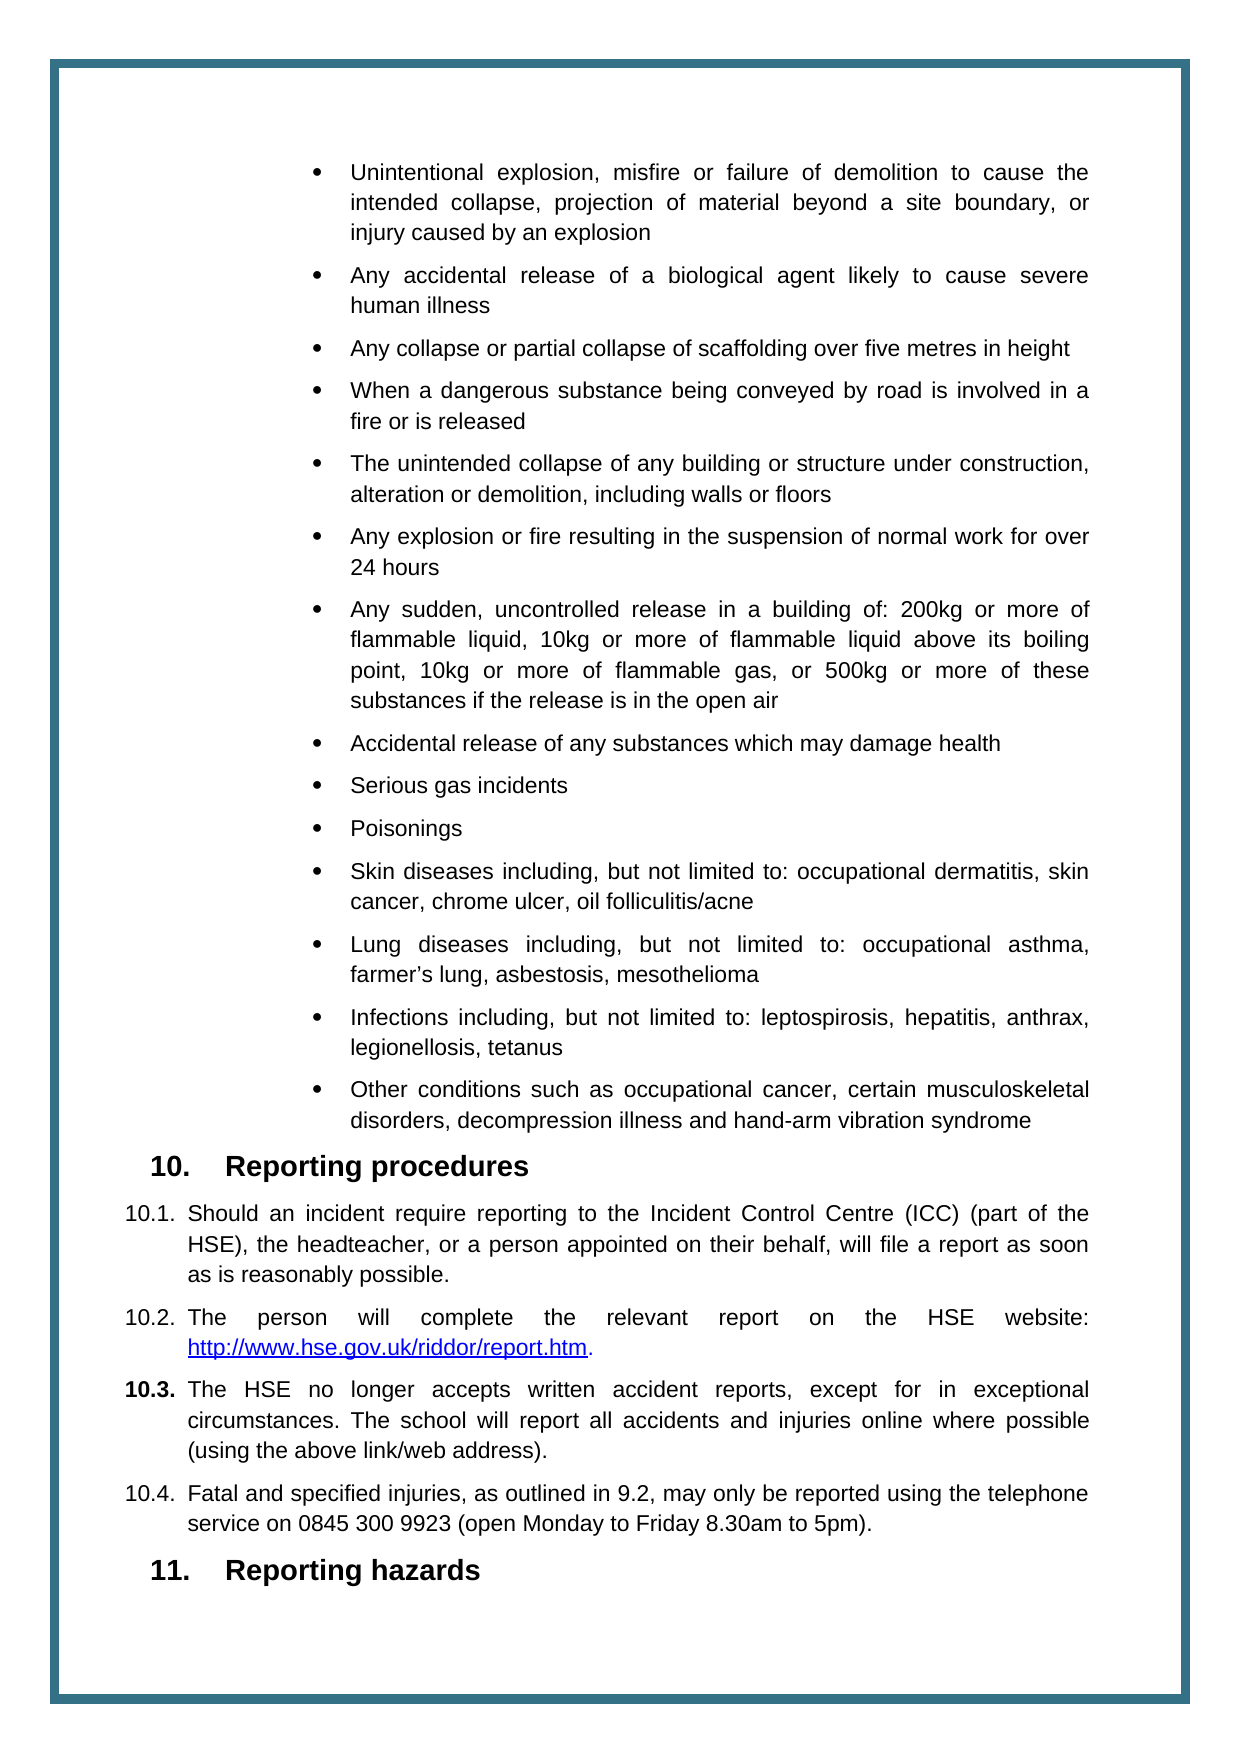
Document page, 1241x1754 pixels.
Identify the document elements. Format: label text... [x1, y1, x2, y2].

text The unintended collapse of any building or structure under construction, alteration or demolition, including walls or floors [313, 450, 1090, 507]
subtitle Reporting hazards [150, 1552, 1090, 1586]
text Fatal and specified injuries, as outlined in 9.2, may only be reported using the telephone service on 0845 300 9923 (open Monday to Friday 8.30am to 5pm). [150, 1479, 1090, 1536]
text Poisonings [313, 815, 1090, 841]
text Infections including, but not limited to: leptospirosis, hepatitis, anthrax, legionellosis, tetanus [313, 1003, 1090, 1060]
text The person will complete the relevant report on the HSE website: http://www.hse.gov.uk/riddor/report.htm. [150, 1303, 1090, 1360]
text Lung diseases including, but not limited to: occupational asthma, farmer’s lung, asbestosis, mesothelioma [313, 931, 1090, 987]
text The HSE no longer accepts written accident reports, except for in exceptional circumstances. The school will report all accidents and injuries online where possible (using the above link/web address). [150, 1376, 1090, 1463]
text Other conditions such as occupational cancer, certain musculoskeletal disorders, decompression illness and hand-arm vibration syndrome [313, 1076, 1090, 1133]
text Any sudden, uncontrolled release in a building of: 200kg or more of flammable liquid, 10kg or more of flammable liquid above its boiling point, 10kg or more of flammable gas, or 500kg or more of these substances if the release is in the open air [313, 596, 1090, 713]
text Unintentional explosion, misfire or failure of demolition to cause the intended collapse, projection of material beyond a site boundary, or injury caused by an explosion [313, 159, 1090, 246]
text Any accidental release of a biological agent likely to cause severe human illness [313, 262, 1090, 318]
text Accidental release of any substances which may damage health [313, 729, 1090, 756]
text Serious gas incidents [313, 772, 1090, 799]
text When a dangerous substance being conveyed by road is involved in a fire or is released [313, 377, 1090, 434]
text Any explosion or fire resulting in the suspension of normal work for over 24 hours [313, 523, 1090, 580]
text Skin diseases including, but not limited to: occupational dermatitis, skin cancer, chrome ulcer, oil folliculitis/acne [313, 858, 1090, 914]
text Any collapse or partial collapse of scaffolding over five metres in height [313, 335, 1090, 361]
text Should an incident require reporting to the Incident Control Centre (ICC) (part of the HSE), the headteacher, or a person appointed on their behalf, will file a report as soon as is reasonably possible. [150, 1200, 1090, 1287]
subtitle Reporting procedures [150, 1149, 1090, 1183]
